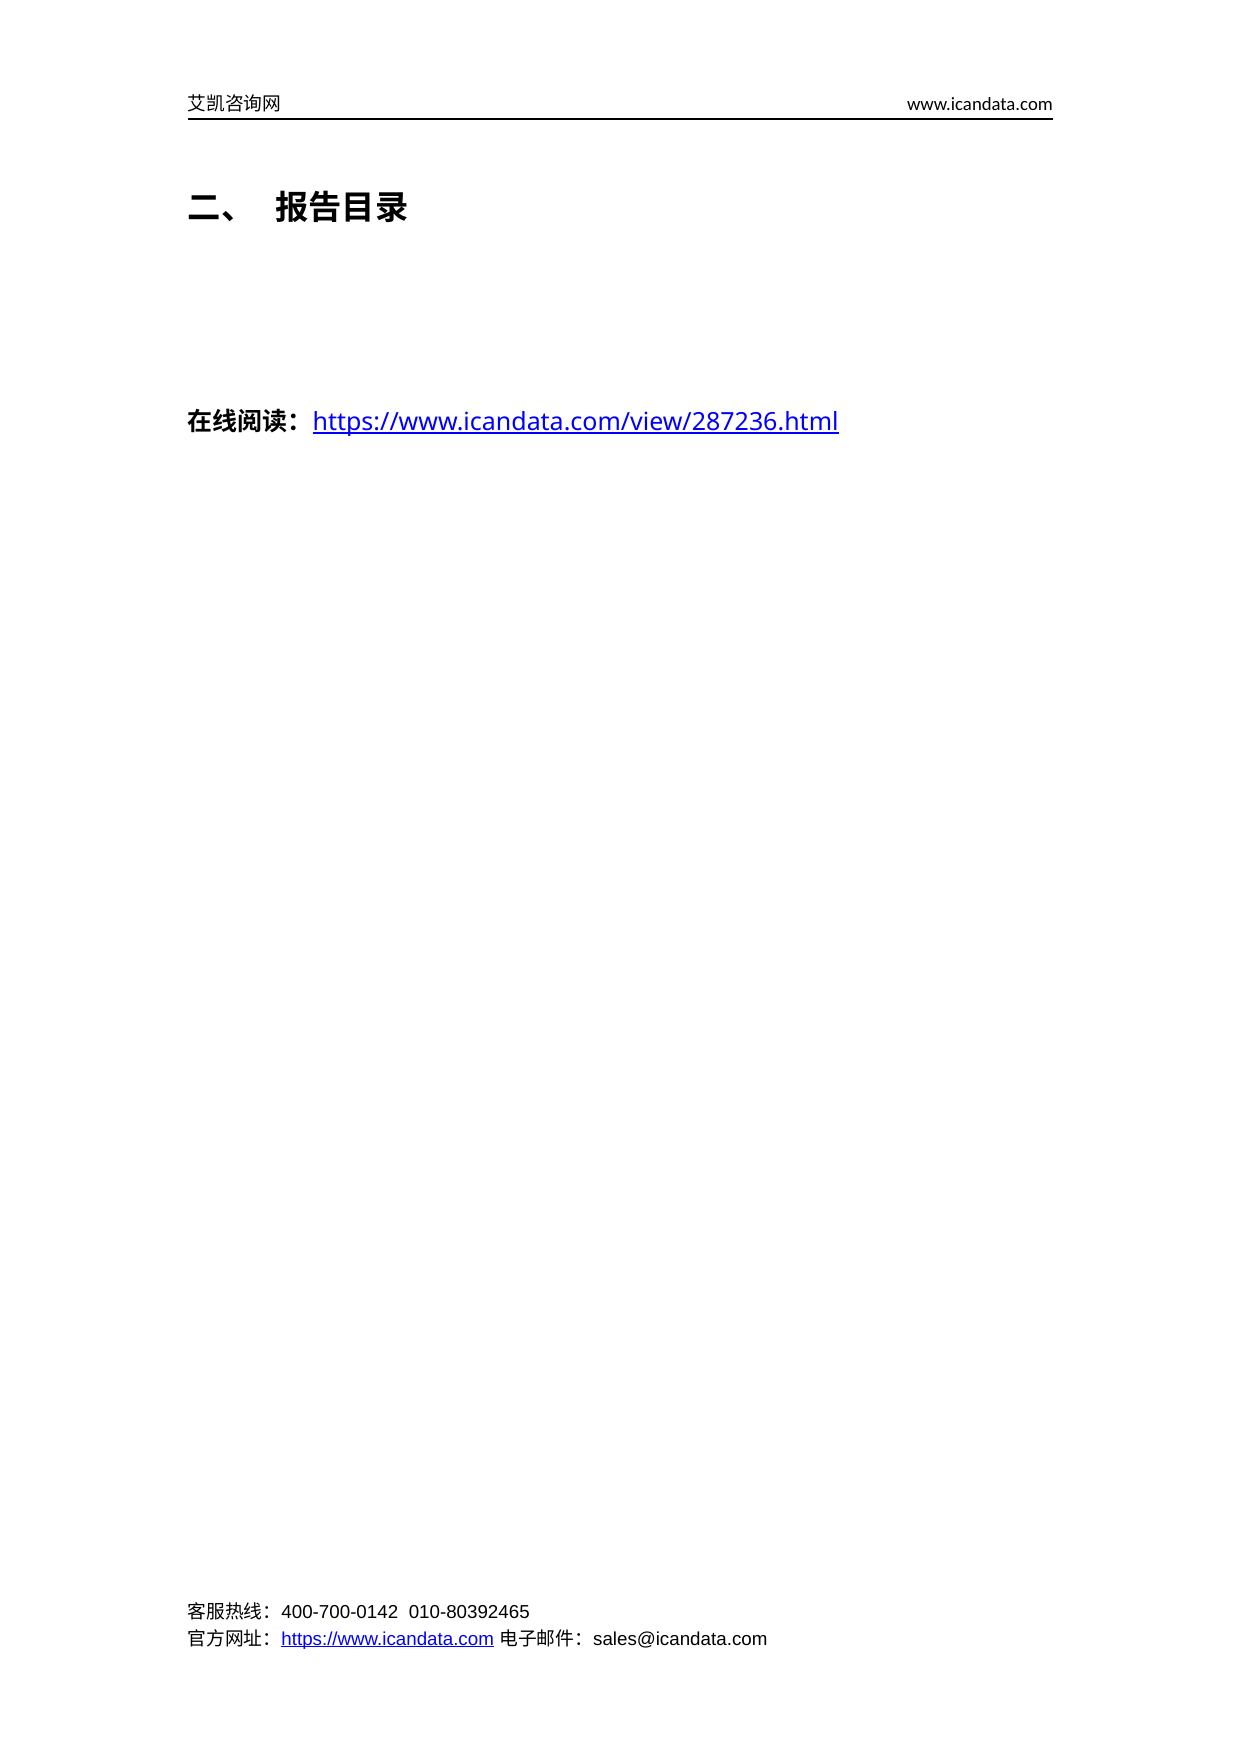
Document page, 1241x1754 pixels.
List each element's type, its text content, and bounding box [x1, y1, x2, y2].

text 在线阅读：https://www.icandata.com/view/287236.html [187, 387, 1053, 452]
subtitle 报告目录 [187, 172, 1053, 237]
